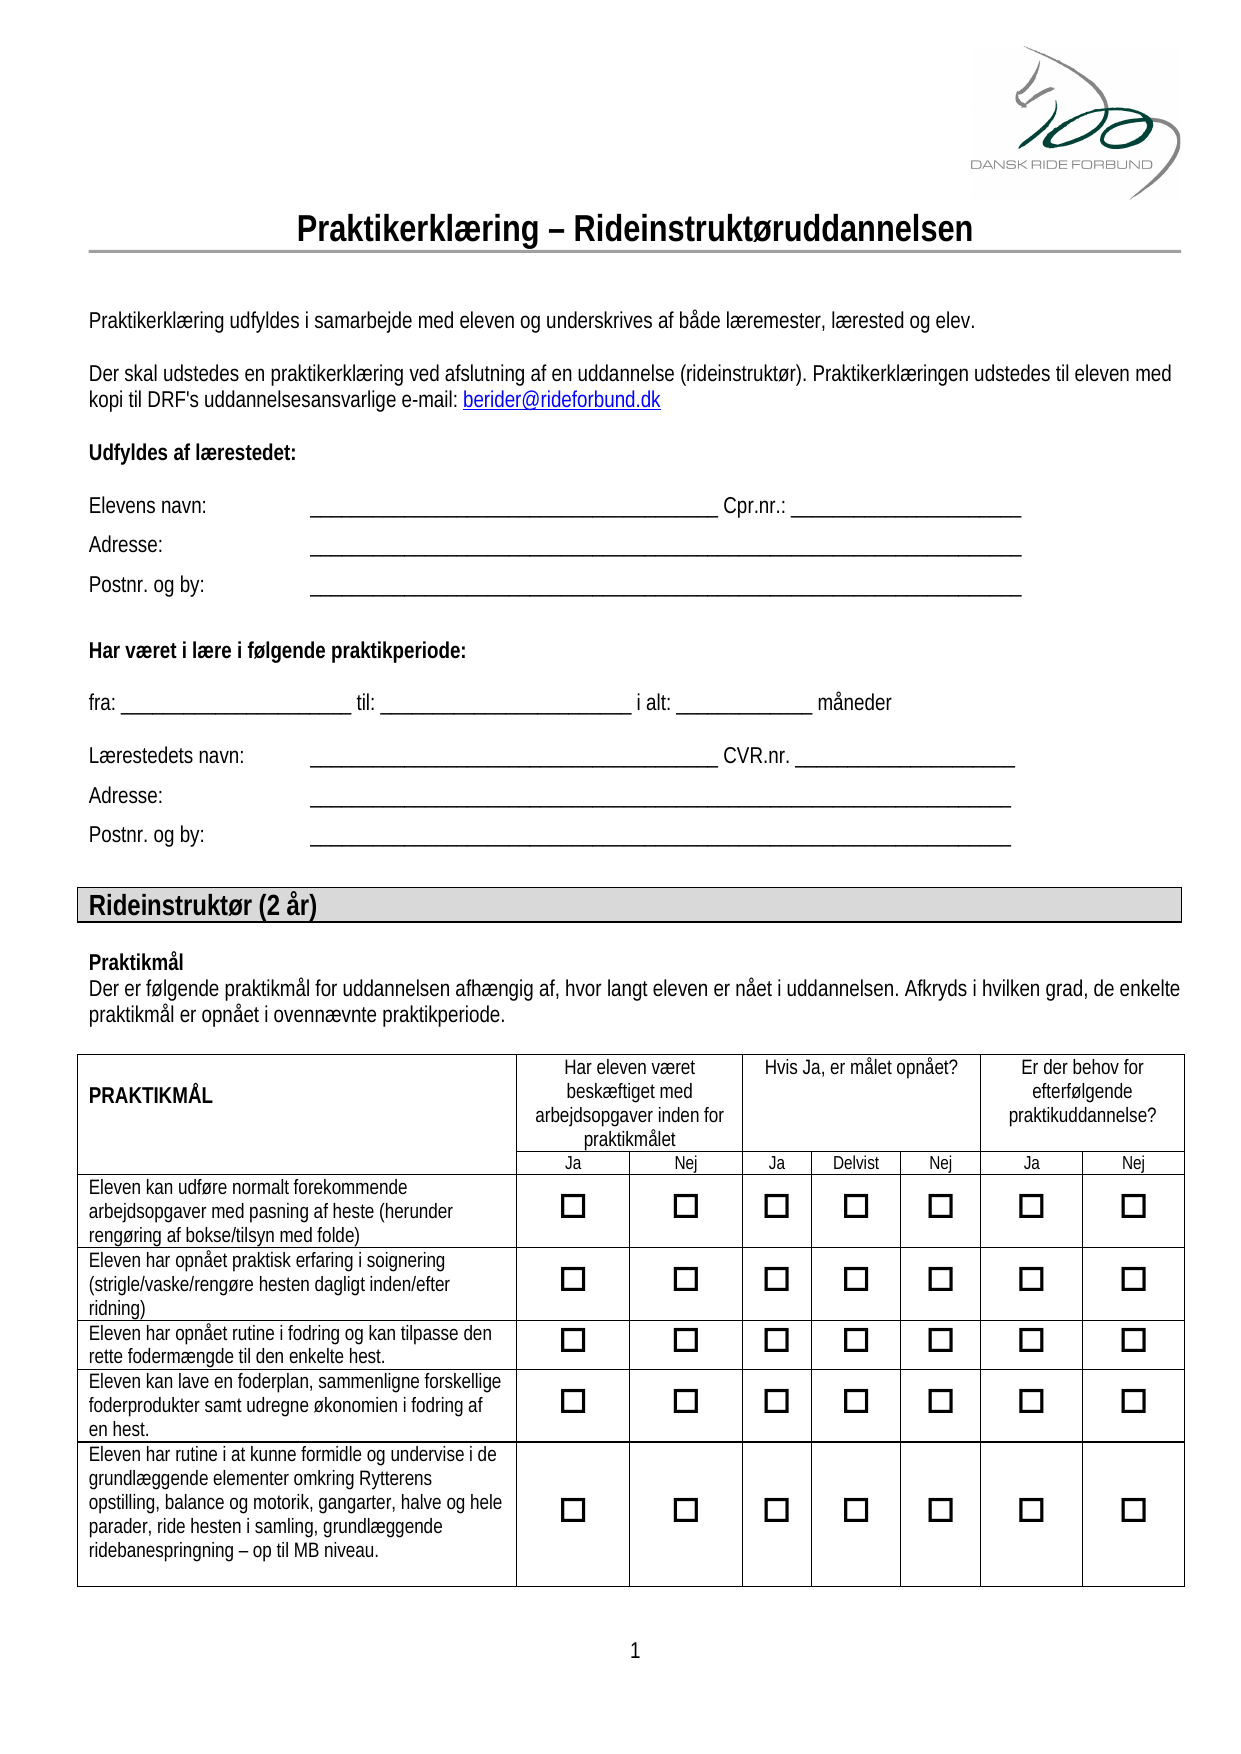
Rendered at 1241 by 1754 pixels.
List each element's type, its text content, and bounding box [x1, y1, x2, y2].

table_cell [901, 1370, 980, 1441]
table_cell [1083, 1370, 1184, 1441]
text Postnr. og by: ____________________________________________________________________ [89, 571, 1181, 597]
picture [971, 46, 1181, 200]
text Adresse: ____________________________________________________________________ [89, 531, 1181, 558]
table_cell [981, 1443, 1082, 1586]
text Praktikerklæring – Rideinstruktøruddannelsen [89, 207, 1181, 249]
table_header Hvis Ja, er målet opnået? [743, 1055, 980, 1151]
table_header Er der behov for efterfølgende praktikuddannelse? [981, 1055, 1184, 1151]
text Postnr. og by: ___________________________________________________________________ [89, 821, 1181, 847]
table_cell Delvist [812, 1152, 900, 1174]
table_cell [743, 1321, 811, 1368]
table_cell Ja [743, 1152, 811, 1174]
table_cell [812, 1175, 900, 1247]
text Lærestedets navn: _______________________________________ CVR.nr. _____________________ [89, 742, 1181, 768]
table_cell [743, 1175, 811, 1247]
table_cell [1083, 1175, 1184, 1247]
table_cell [743, 1248, 811, 1319]
table_cell [630, 1443, 742, 1586]
text Udfyldes af lærestedet: [89, 439, 1181, 466]
table_cell [901, 1175, 980, 1247]
table_header Har eleven været beskæftiget med arbejdsopgaver inden for praktikmålet [517, 1055, 742, 1151]
table_header PRAKTIKMÅL [78, 1055, 516, 1174]
table_cell [981, 1321, 1082, 1368]
table_cell [981, 1175, 1082, 1247]
table_cell Ja [981, 1152, 1082, 1174]
table_cell Ja [517, 1152, 629, 1174]
table_cell [812, 1370, 900, 1441]
text Praktikerklæring udfyldes i samarbejde med eleven og underskrives af både læremester, lærested og elev. [89, 307, 1181, 334]
table_cell [743, 1370, 811, 1441]
table_header Rideinstruktør (2 år) [78, 888, 1181, 921]
table_cell [517, 1443, 629, 1586]
table_cell [630, 1370, 742, 1441]
table_cell [517, 1370, 629, 1441]
table_cell Nej [1083, 1152, 1184, 1174]
table_cell [812, 1248, 900, 1319]
text Elevens navn: _______________________________________ Cpr.nr.: ______________________ [89, 492, 1181, 518]
table_cell [630, 1175, 742, 1247]
table_cell [981, 1248, 1082, 1319]
text Har været i lære i følgende praktikperiode: [89, 637, 1181, 663]
table_cell Eleven kan udføre normalt forekommende arbejdsopgaver med pasning af heste (herunder rengøring af bokse/tilsyn med folde) [78, 1175, 516, 1247]
text fra: ______________________ til: ________________________ i alt: _____________ måneder [89, 689, 1181, 716]
table_cell [901, 1321, 980, 1368]
table_cell Eleven kan lave en foderplan, sammenligne forskellige foderprodukter samt udregne økonomien i fodring af en hest. [78, 1370, 516, 1441]
text Der skal udstedes en praktikerklæring ved afslutning af en uddannelse (rideinstruktør). Praktikerklæringen udstedes til eleven med kopi til DRF's uddannelsesansvarlige e-mail: berider@rideforbund.dk [89, 360, 1181, 413]
table_cell Eleven har rutine i at kunne formidle og undervise i de grundlæggende elementer omkring Rytterens opstilling, balance og motorik, gangarter, halve og hele parader, ride hesten i samling, grundlæggende ridebanespringning – op til MB niveau. [78, 1443, 516, 1586]
text Adresse: ___________________________________________________________________ [89, 782, 1181, 808]
table_cell Eleven har opnået rutine i fodring og kan tilpasse den rette fodermængde til den enkelte hest. [78, 1321, 516, 1368]
table_cell [743, 1443, 811, 1586]
table_cell Nej [901, 1152, 980, 1174]
table_cell [517, 1321, 629, 1368]
text Praktikmål [89, 949, 1181, 975]
table_cell [901, 1443, 980, 1586]
table_cell [517, 1175, 629, 1247]
table_cell [630, 1321, 742, 1368]
table_cell [1083, 1443, 1184, 1586]
table_cell [812, 1321, 900, 1368]
table_cell [630, 1248, 742, 1319]
table_cell Eleven har opnået praktisk erfaring i soignering (strigle/vaske/rengøre hesten dagligt inden/efter ridning) [78, 1248, 516, 1319]
table_cell [517, 1248, 629, 1319]
table_cell [1083, 1248, 1184, 1319]
table_cell [812, 1443, 900, 1586]
table_cell [981, 1370, 1082, 1441]
table_cell Nej [630, 1152, 742, 1174]
table_cell [901, 1248, 980, 1319]
text Der er følgende praktikmål for uddannelsen afhængig af, hvor langt eleven er nået i uddannelsen. Afkryds i hvilken grad, de enkelte praktikmål er opnået i ovennævnte praktikperiode. [89, 975, 1181, 1028]
table_cell [1083, 1321, 1184, 1368]
